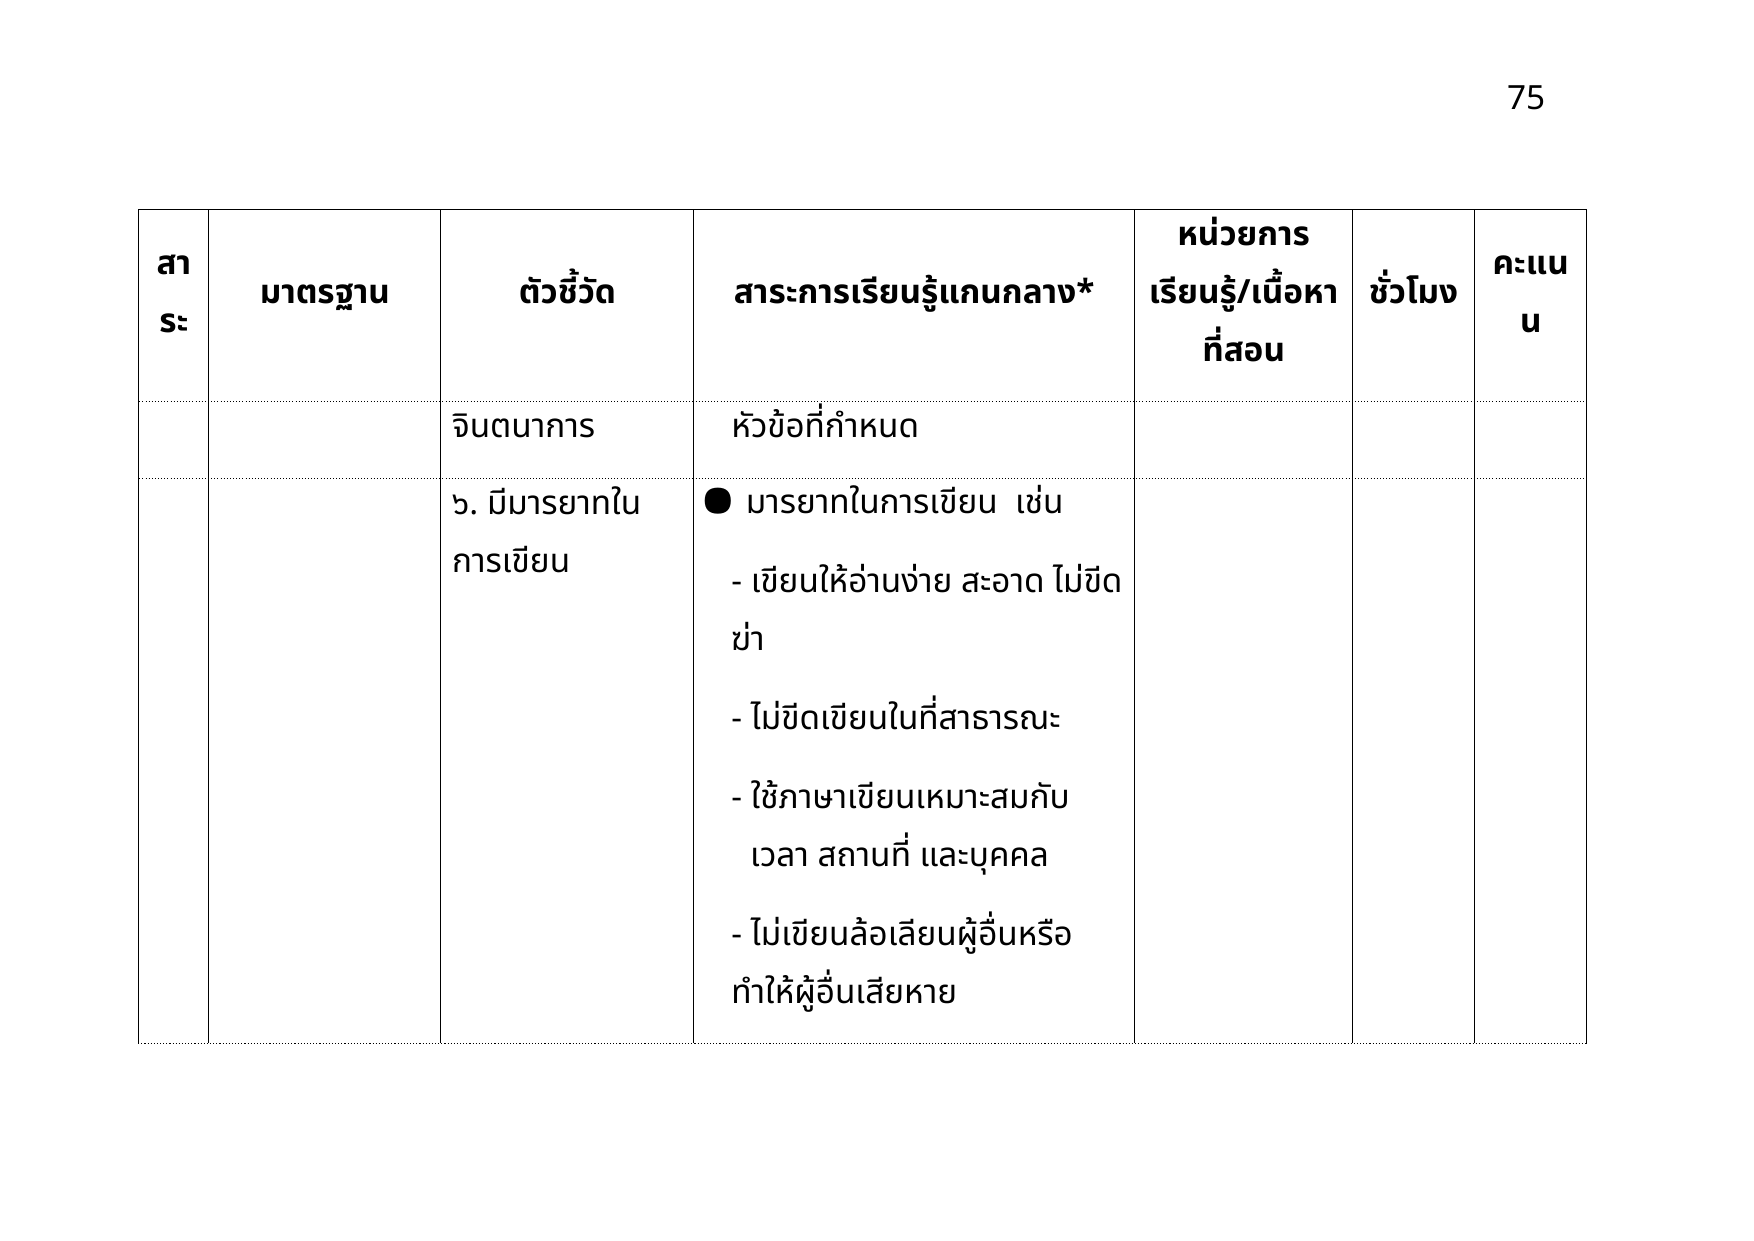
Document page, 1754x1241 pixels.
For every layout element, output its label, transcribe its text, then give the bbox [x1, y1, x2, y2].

table_header สาระ [139, 210, 208, 401]
table_header ตัวชี้วัด [441, 210, 693, 401]
table_cell [1475, 401, 1586, 477]
table_cell การเขียนเรื่องตามจินตนาการจากคำ ภาพ และหัวข้อที่กำหนด [694, 401, 1134, 477]
table_header คะแนน [1475, 210, 1586, 401]
table_header มาตรฐาน [209, 210, 440, 401]
table_cell ๕. เขียนเรื่องตามจินตนาการ [441, 401, 693, 477]
table_cell ๖. มีมารยาทในการเขียน [441, 478, 693, 1043]
table_cell [1353, 401, 1474, 477]
table_cell [209, 401, 440, 477]
table_cell [1475, 478, 1586, 1043]
table_cell [1135, 478, 1352, 1043]
table_cell [209, 478, 440, 1043]
table_cell [1135, 401, 1352, 477]
table_header สาระการเรียนรู้แกนกลาง* [694, 210, 1134, 401]
table_header ชั่วโมง [1353, 210, 1474, 401]
table_cell [139, 478, 208, 1043]
table_header หน่วยการเรียนรู้/เนื้อหาที่สอน [1135, 210, 1352, 401]
table_cell [139, 401, 208, 477]
table_cell [1353, 478, 1474, 1043]
table_cell มารยาทในการเขียน เช่น - เขียนให้อ่านง่าย สะอาด ไม่ขีดฆ่า - ไม่ขีดเขียนในที่สาธารณะ - ใช้ภาษาเขียนเหมาะสมกับเวลา สถานที่ และบุคคล - ไม่เขียนล้อเลียนผู้อื่นหรือทำให้ผู้อื่นเสียหาย [694, 478, 1134, 1043]
